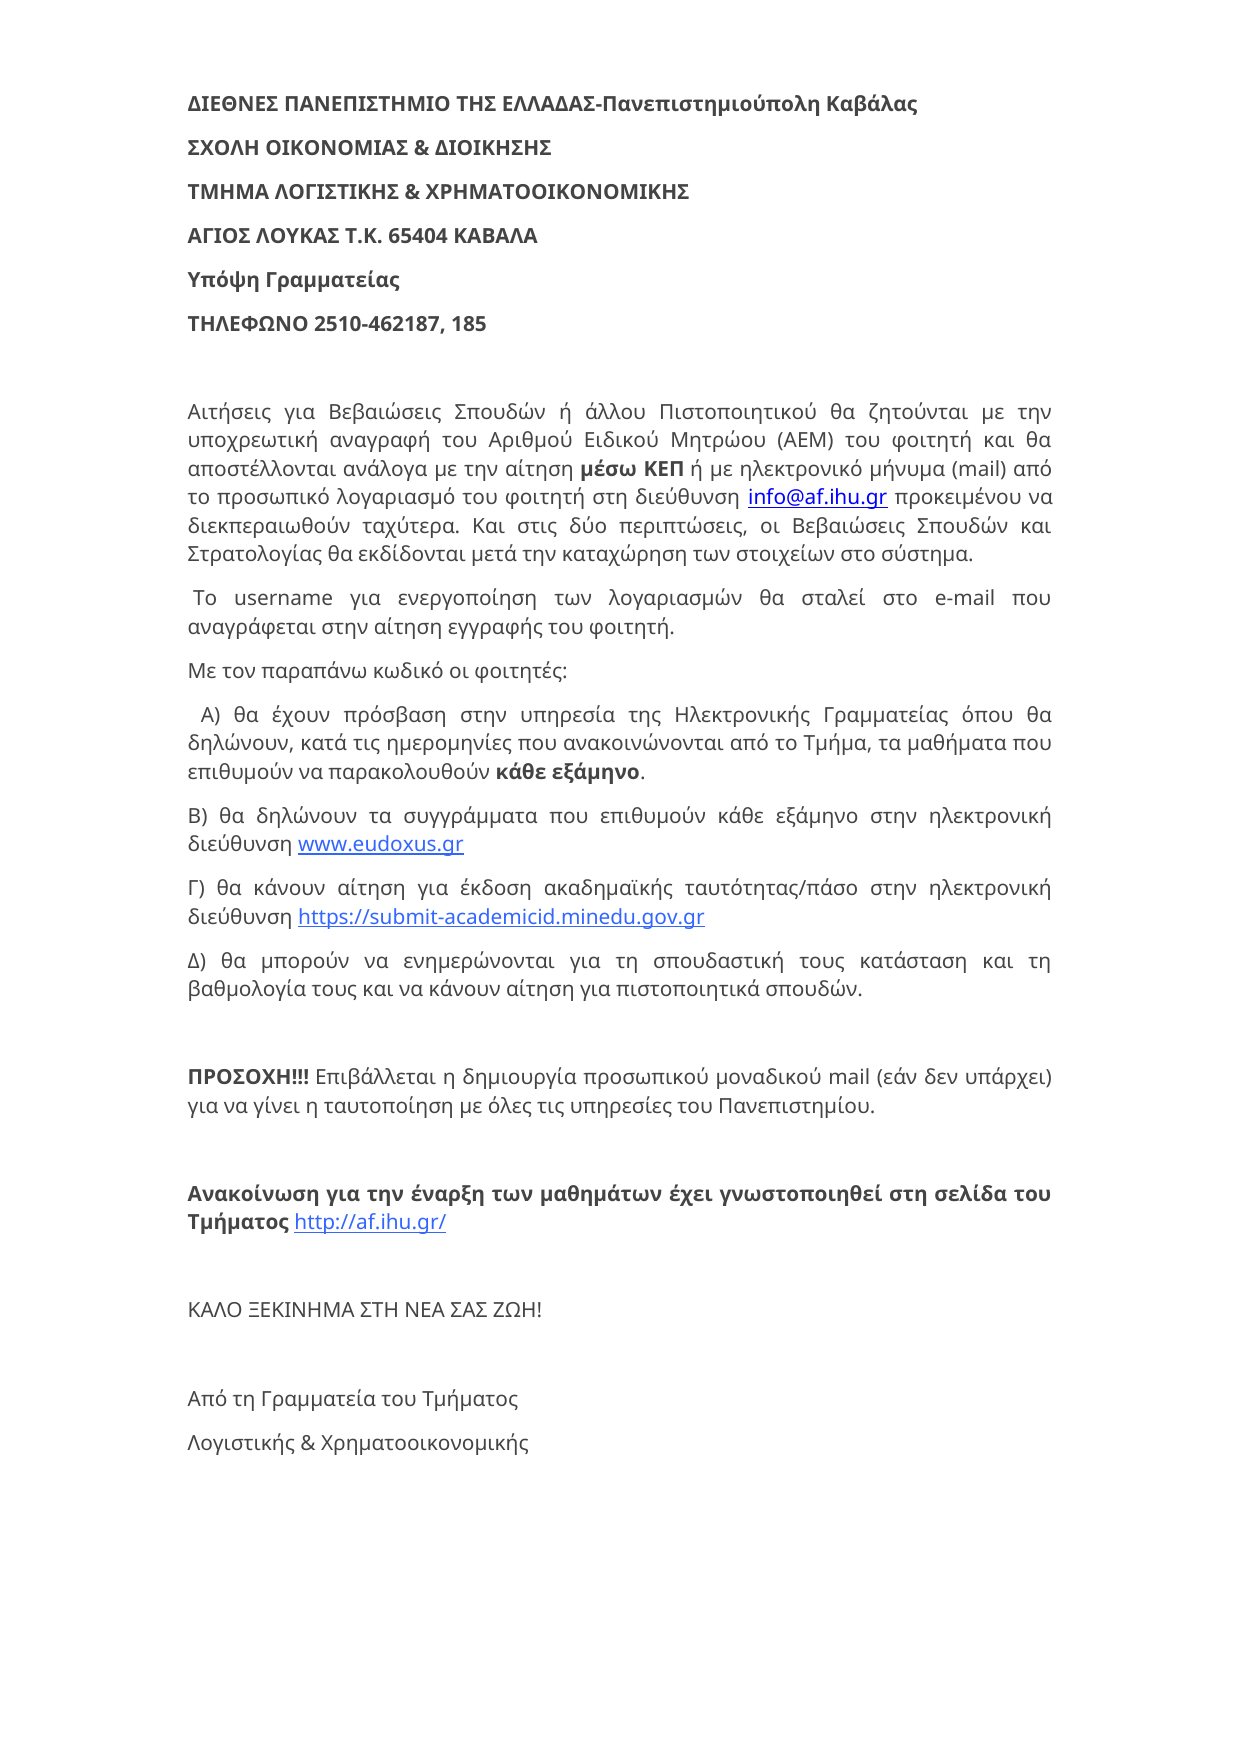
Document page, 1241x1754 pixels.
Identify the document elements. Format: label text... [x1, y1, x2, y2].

text Ανακοίνωση για την έναρξη των μαθημάτων έχει γνωστοποιηθεί στη σελίδα του Τμήματος http://af.ihu.gr/ [187, 1179, 1053, 1236]
text ΔΙΕΘΝΕΣ ΠΑΝΕΠΙΣΤΗΜΙΟ ΤΗΣ ΕΛΛΑΔΑΣ-Πανεπιστημιούπολη Καβάλας [187, 89, 1053, 117]
text Αιτήσεις για Βεβαιώσεις Σπουδών ή άλλου Πιστοποιητικού θα ζητούνται με την υποχρεωτική αναγραφή του Αριθμού Ειδικού Μητρώου (ΑΕΜ) του φοιτητή και θα αποστέλλονται ανάλογα με την αίτηση μέσω ΚΕΠ ή με ηλεκτρονικό μήνυμα (mail) από το προσωπικό λογαριασμό του φοιτητή στη διεύθυνση info@af.ihu.gr προκειμένου να διεκπεραιωθούν ταχύτερα. Και στις δύο περιπτώσεις, οι Βεβαιώσεις Σπουδών και Στρατολογίας θα εκδίδονται μετά την καταχώρηση των στοιχείων στο σύστημα. [187, 397, 1053, 568]
text Υπόψη Γραμματείας [187, 265, 1053, 293]
text ΠΡΟΣΟΧΗ!!! Επιβάλλεται η δημιουργία προσωπικού μοναδικού mail (εάν δεν υπάρχει) για να γίνει η ταυτοποίηση με όλες τις υπηρεσίες του Πανεπιστημίου. [187, 1062, 1053, 1119]
text ΣΧΟΛΗ ΟΙΚΟΝΟΜΙΑΣ & ΔΙΟΙΚΗΣΗΣ [187, 133, 1053, 161]
text ΤΗΛΕΦΩΝΟ 2510-462187, 185 [187, 309, 1053, 337]
text Α) θα έχουν πρόσβαση στην υπηρεσία της Ηλεκτρονικής Γραμματείας όπου θα δηλώνουν, κατά τις ημερομηνίες που ανακοινώνονται από το Τμήμα, τα μαθήματα που επιθυμούν να παρακολουθούν κάθε εξάμηνο. [187, 700, 1053, 785]
text Γ) θα κάνουν αίτηση για έκδοση ακαδημαϊκής ταυτότητας/πάσο στην ηλεκτρονική διεύθυνση https://submit-academicid.minedu.gov.gr [187, 873, 1053, 930]
text ΤΜΗΜΑ ΛΟΓΙΣΤΙΚΗΣ & ΧΡΗΜΑΤΟΟΙΚΟΝΟΜΙΚΗΣ [187, 177, 1053, 205]
text ΚΑΛΟ ΞΕΚΙΝΗΜΑ ΣΤΗ ΝΕΑ ΣΑΣ ΖΩΗ! [187, 1296, 1053, 1324]
text Λογιστικής & Χρηματοοικονομικής [187, 1428, 1053, 1456]
text Από τη Γραμματεία του Τμήματος [187, 1384, 1053, 1412]
text Με τον παραπάνω κωδικό οι φοιτητές: [187, 656, 1053, 684]
text ΑΓΙΟΣ ΛΟΥΚΑΣ Τ.Κ. 65404 ΚΑΒΑΛΑ [187, 221, 1053, 249]
text Το username για ενεργοποίηση των λογαριασμών θα σταλεί στο e-mail που αναγράφεται στην αίτηση εγγραφής του φοιτητή. [187, 583, 1053, 640]
text Β) θα δηλώνουν τα συγγράμματα που επιθυμούν κάθε εξάμηνο στην ηλεκτρονική διεύθυνση www.eudoxus.gr [187, 801, 1053, 858]
text Δ) θα μπορούν να ενημερώνονται για τη σπουδαστική τους κατάσταση και τη βαθμολογία τους και να κάνουν αίτηση για πιστοποιητικά σπουδών. [187, 946, 1053, 1003]
